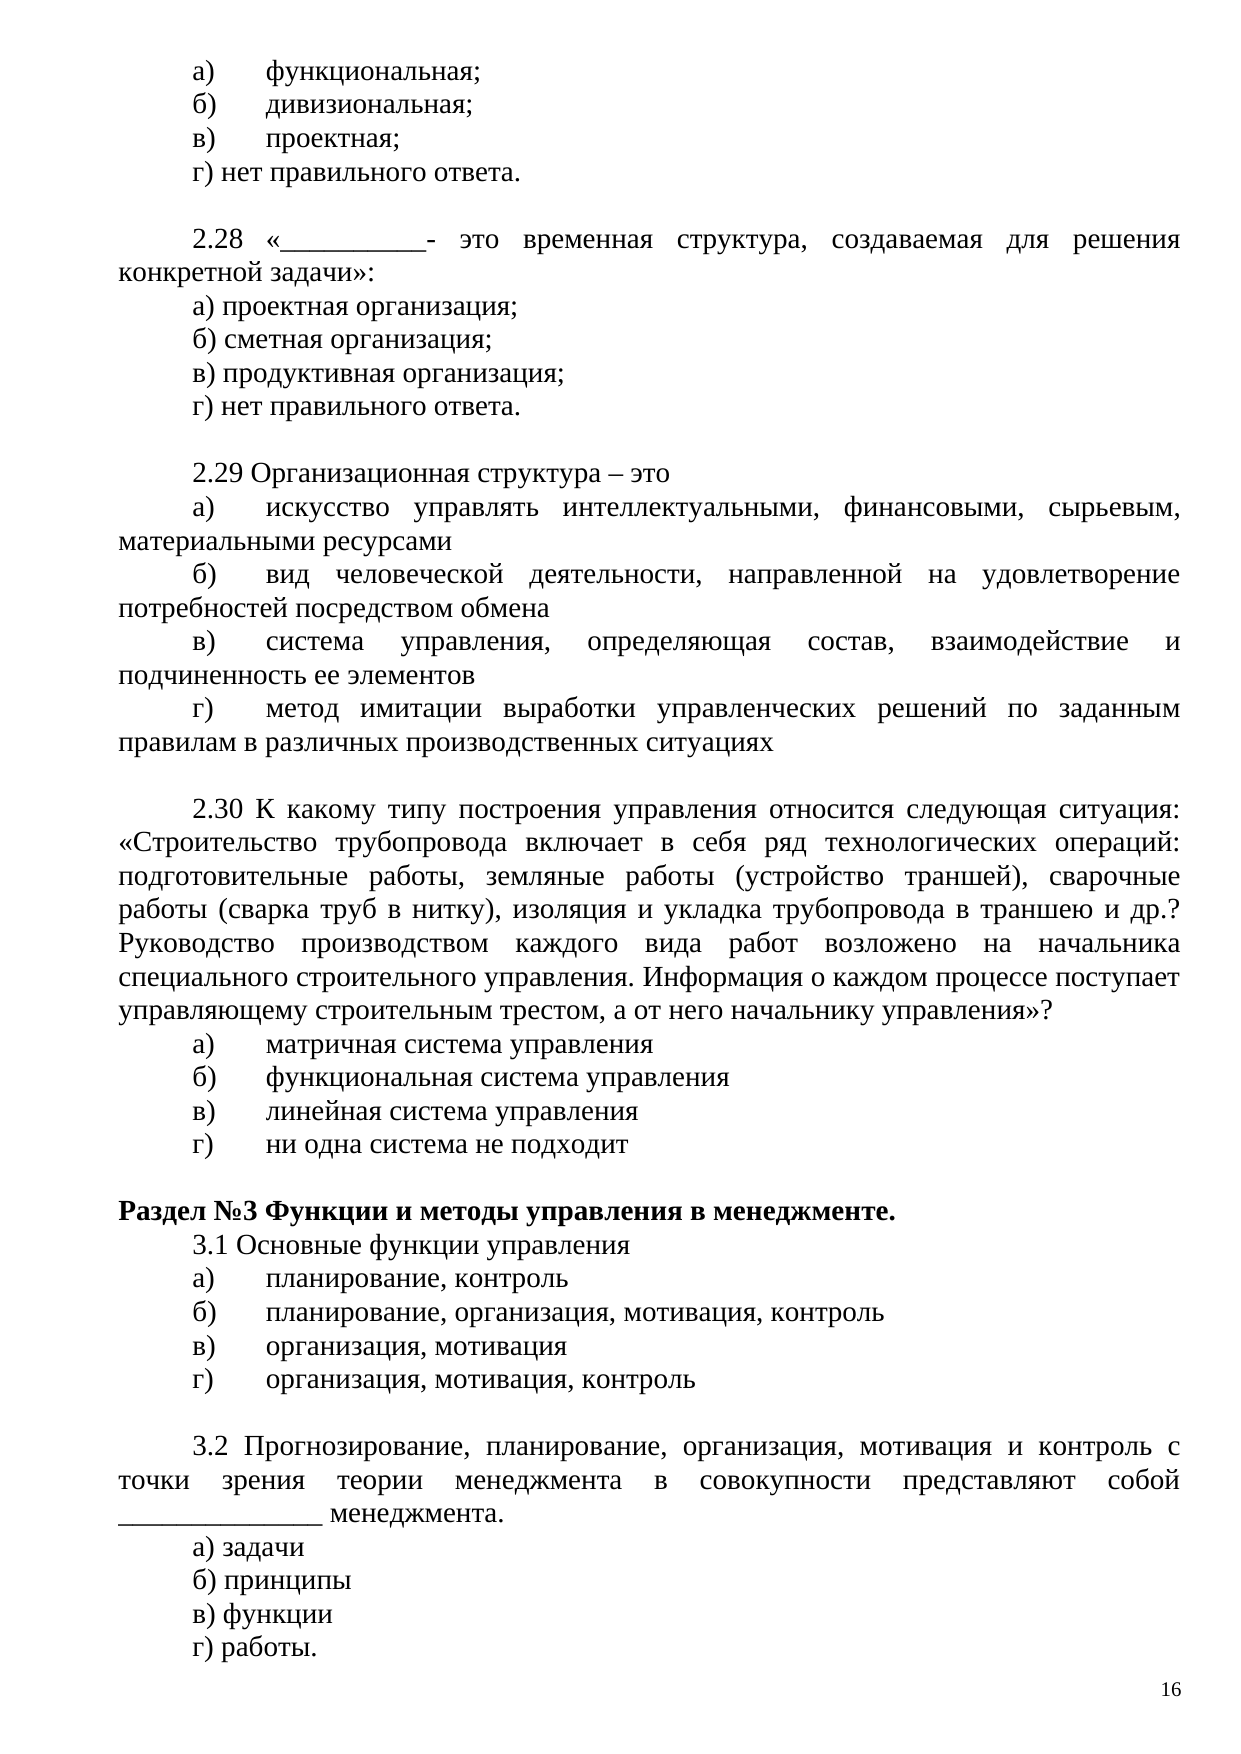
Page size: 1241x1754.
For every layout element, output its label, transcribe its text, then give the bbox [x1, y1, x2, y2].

text г) нет правильного ответа. [118, 154, 1181, 187]
text а) функциональная; [118, 53, 1181, 87]
text 3.1 Основные функции управления [118, 1227, 1181, 1261]
list искусство управлять интеллектуальными, финансовыми, сырьевым, материальными ресурсами [118, 489, 1181, 556]
text в) проектная; [118, 120, 1181, 154]
text б) сметная организация; [118, 321, 1181, 355]
text Раздел №3 Функции и методы управления в менеджменте. [118, 1193, 1181, 1227]
text 2.28 «__________- это временная структура, создаваемая для решения конкретной задачи»: [118, 221, 1181, 288]
text 2.30 К какому типу построения управления относится следующая ситуация: «Строительство трубопровода включает в себя ряд технологических операций: подготовительные работы, земляные работы (устройство траншей), сварочные работы (сварка труб в нитку), изоляция и укладка трубопровода в траншею и др.? Руководство производством каждого вида работ возложено на начальника специального строительного управления. Информация о каждом процессе поступает управляющему строительным трестом, а от него начальнику управления»? [118, 791, 1181, 1026]
list ни одна система не подходит [118, 1126, 1181, 1160]
list система управления, определяющая состав, взаимодействие и подчиненность ее элементов [118, 623, 1181, 690]
text б) принципы [118, 1562, 1181, 1596]
list организация, мотивация [118, 1328, 1181, 1361]
list планирование, организация, мотивация, контроль [118, 1294, 1181, 1328]
text б) дивизиональная; [118, 87, 1181, 120]
text в) продуктивная организация; [118, 355, 1181, 388]
list организация, мотивация, контроль [118, 1361, 1181, 1395]
text а) проектная организация; [118, 288, 1181, 321]
list планирование, контроль [118, 1261, 1181, 1294]
text 3.2 Прогнозирование, планирование, организация, мотивация и контроль с точки зрения теории менеджмента в совокупности представляют собой ______________ менеджмента. [118, 1428, 1181, 1529]
text г) работы. [118, 1629, 1181, 1663]
text в) функции [118, 1596, 1181, 1629]
text г) нет правильного ответа. [118, 388, 1181, 422]
text а) задачи [118, 1529, 1181, 1562]
list метод имитации выработки управленческих решений по заданным правилам в различных производственных ситуациях [118, 690, 1181, 757]
list функциональная система управления [118, 1059, 1181, 1093]
list вид человеческой деятельности, направленной на удовлетворение потребностей посредством обмена [118, 556, 1181, 623]
list линейная система управления [118, 1093, 1181, 1126]
list матричная система управления [118, 1026, 1181, 1059]
text 2.29 Организационная структура – это [118, 456, 1181, 489]
